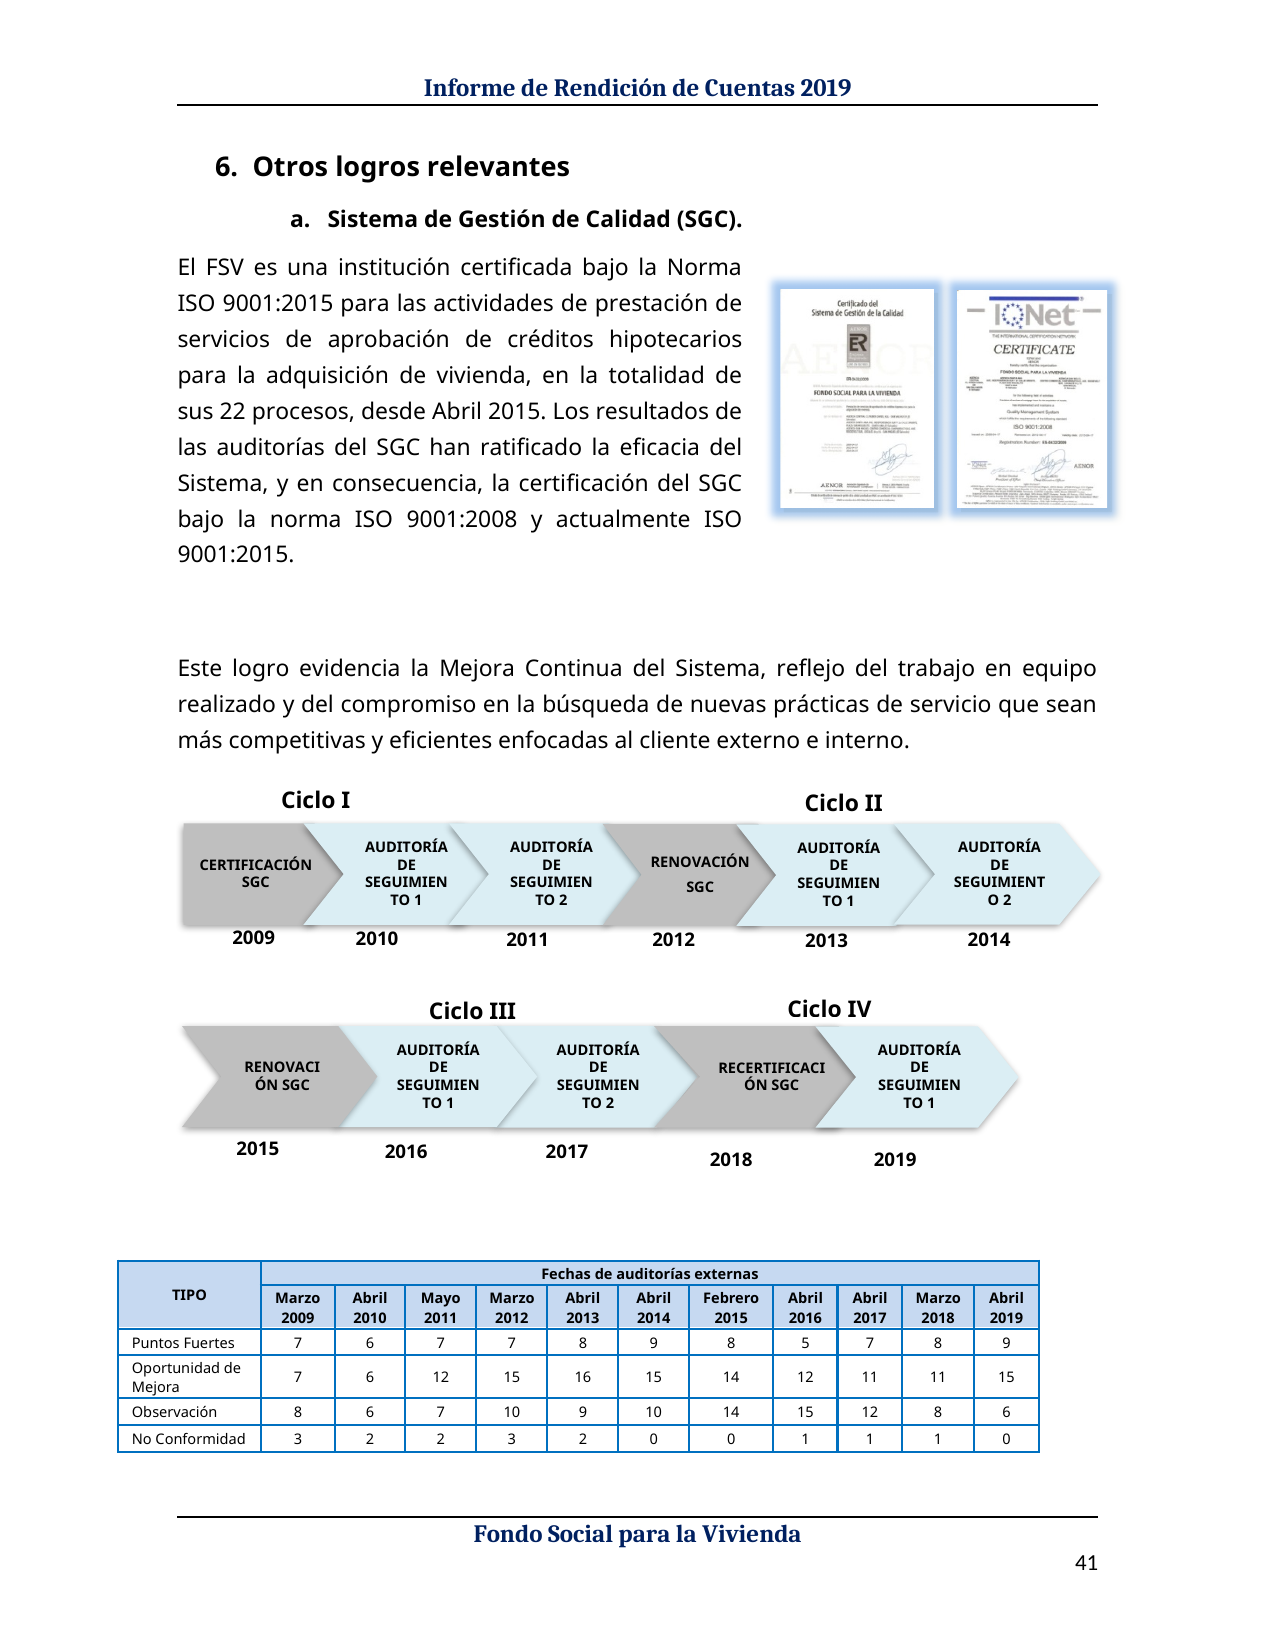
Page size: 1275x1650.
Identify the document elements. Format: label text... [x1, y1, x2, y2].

table_cell 1 [774, 1426, 836, 1451]
table_cell Mayo 2011 [406, 1286, 475, 1327]
table_cell 15 [619, 1356, 688, 1397]
table_cell 2 [548, 1426, 617, 1451]
table_cell 7 [477, 1330, 546, 1354]
table_cell 7 [262, 1356, 334, 1397]
table_cell Abril 2016 [774, 1286, 836, 1327]
table_cell 1 [839, 1426, 901, 1451]
table_cell 14 [690, 1356, 772, 1397]
table_cell 6 [336, 1330, 404, 1354]
table_cell No Conformidad [119, 1426, 260, 1451]
table_cell 6 [975, 1399, 1038, 1424]
picture [957, 290, 1108, 508]
table_cell 9 [619, 1330, 688, 1354]
table_cell Marzo 2018 [903, 1286, 973, 1327]
table_cell 2 [406, 1426, 475, 1451]
table_cell Puntos Fuertes [119, 1330, 260, 1354]
table_cell 2 [336, 1426, 404, 1451]
subtitle Otros logros relevantes [215, 148, 1098, 184]
table_cell Observación [119, 1399, 260, 1424]
picture [780, 289, 934, 508]
table_cell 7 [839, 1330, 901, 1354]
table_cell 5 [774, 1330, 836, 1354]
table_cell Abril 2019 [975, 1286, 1038, 1327]
table_cell 15 [477, 1356, 546, 1397]
table_cell 10 [477, 1399, 546, 1424]
table_cell 7 [262, 1330, 334, 1354]
table_cell 9 [548, 1399, 617, 1424]
subtitle Sistema de Gestión de Calidad (SGC). [290, 202, 1098, 234]
text El FSV es una institución certificada bajo la Norma ISO 9001:2015 para las actividades de prestación de servicios de aprobación de créditos hipotecarios para la adquisición de vivienda, en la totalidad de sus 22 procesos, desde Abril 2015. Los resultados de las auditorías del SGC han ratificado la eficacia del Sistema, y en consecuencia, la certificación del SGC bajo la norma ISO 9001:2008 y actualmente ISO 9001:2015. [177, 251, 1098, 570]
table_cell 12 [774, 1356, 836, 1397]
table_cell 9 [975, 1330, 1038, 1354]
table_cell 12 [406, 1356, 475, 1397]
table_header Fechas de auditorías externas [262, 1262, 1038, 1284]
table_cell Marzo 2012 [477, 1286, 546, 1327]
table_cell Abril 2017 [839, 1286, 901, 1327]
table_cell 15 [774, 1399, 836, 1424]
table_cell 10 [619, 1399, 688, 1424]
table_cell 1 [903, 1426, 973, 1451]
table_cell Abril 2013 [548, 1286, 617, 1327]
table_cell Marzo 2009 [262, 1286, 334, 1327]
table_cell 11 [903, 1356, 973, 1397]
table_cell 8 [690, 1330, 772, 1354]
table_cell 14 [690, 1399, 772, 1424]
text Este logro evidencia la Mejora Continua del Sistema, reflejo del trabajo en equipo realizado y del compromiso en la búsqueda de nuevas prácticas de servicio que sean más competitivas y eficientes enfocadas al cliente externo e interno. [177, 652, 1098, 755]
table_cell 0 [619, 1426, 688, 1451]
table_cell 0 [975, 1426, 1038, 1451]
table_cell 15 [975, 1356, 1038, 1397]
table_cell Febrero 2015 [690, 1286, 772, 1327]
table_cell Abril 2014 [619, 1286, 688, 1327]
table_cell 6 [336, 1356, 404, 1397]
table_cell 12 [839, 1399, 901, 1424]
table_cell Abril 2010 [336, 1286, 404, 1327]
table_cell 3 [477, 1426, 546, 1451]
table_cell 0 [690, 1426, 772, 1451]
table_cell 3 [262, 1426, 334, 1451]
table_cell 8 [903, 1330, 973, 1354]
table_cell 6 [336, 1399, 404, 1424]
table_cell 8 [903, 1399, 973, 1424]
table_header TIPO [119, 1262, 260, 1327]
table_cell 16 [548, 1356, 617, 1397]
table_cell 8 [548, 1330, 617, 1354]
table_cell Oportunidad de Mejora [119, 1356, 260, 1397]
table_cell 8 [262, 1399, 334, 1424]
table_cell 7 [406, 1330, 475, 1354]
table_cell 11 [839, 1356, 901, 1397]
table_cell 7 [406, 1399, 475, 1424]
